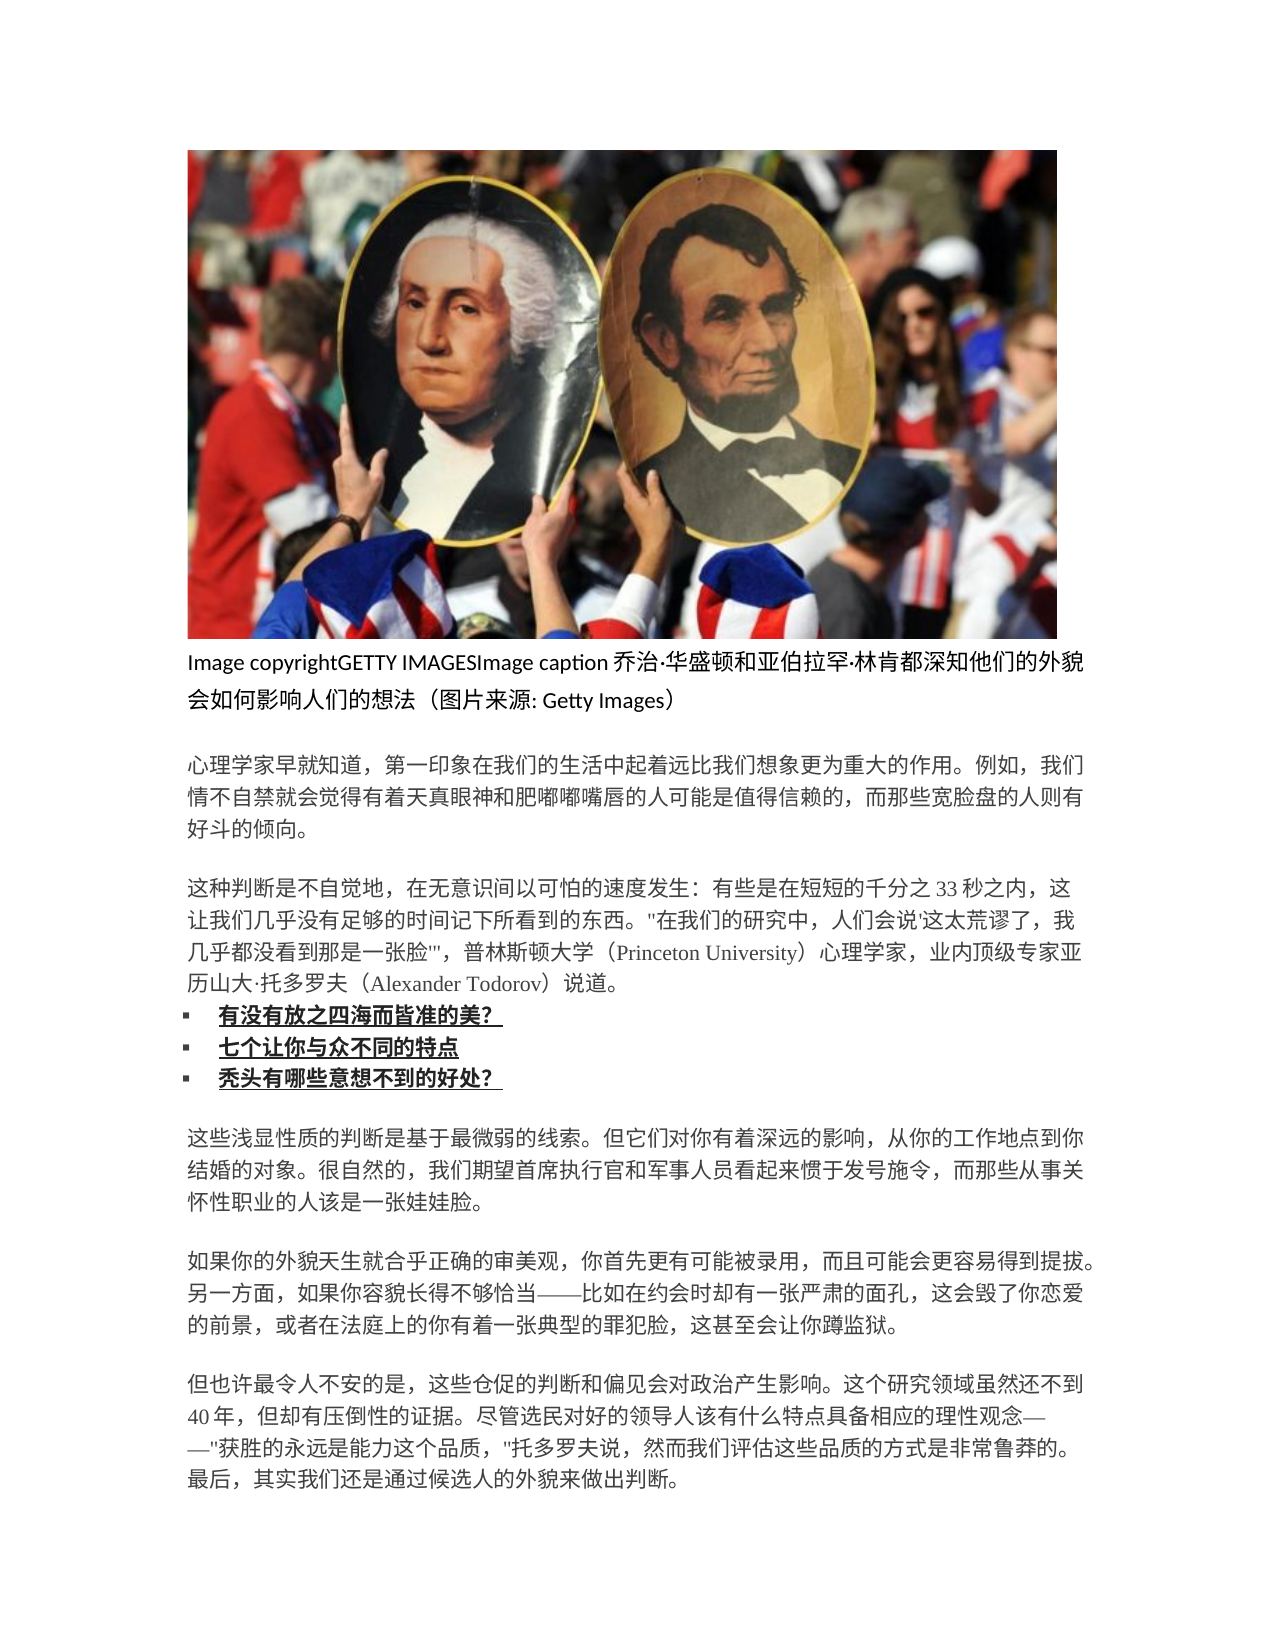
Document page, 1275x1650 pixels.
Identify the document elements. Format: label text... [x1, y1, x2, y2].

list 有没有放之四海而皆准的美？ [181, 998, 1087, 1030]
text 这些浅显性质的判断是基于最微弱的线索。但它们对你有着深远的影响，从你的工作地点到你结婚的对象。很自然的，我们期望首席执行官和军事人员看起来惯于发号施令，而那些从事关怀性职业的人该是一张娃娃脸。 [187, 1121, 1087, 1216]
text 但也许最令人不安的是，这些仓促的判断和偏见会对政治产生影响。这个研究领域虽然还不到40年，但却有压倒性的证据。尽管选民对好的领导人该有什么特点具备相应的理性观念——"获胜的永远是能力这个品质，"托多罗夫说，然而我们评估这些品质的方式是非常鲁莽的。最后，其实我们还是通过候选人的外貌来做出判断。 [187, 1367, 1087, 1494]
list 七个让你与众不同的特点 [181, 1030, 1087, 1061]
picture [187, 150, 1057, 639]
text 心理学家早就知道，第一印象在我们的生活中起着远比我们想象更为重大的作用。例如，我们情不自禁就会觉得有着天真眼神和肥嘟嘟嘴唇的人可能是值得信赖的，而那些宽脸盘的人则有好斗的倾向。 [187, 748, 1087, 843]
list 秃头有哪些意想不到的好处？ [181, 1061, 1087, 1093]
text 这种判断是不自觉地，在无意识间以可怕的速度发生：有些是在短短的千分之33秒之内，这让我们几乎没有足够的时间记下所看到的东西。"在我们的研究中，人们会说'这太荒谬了，我几乎都没看到那是一张脸'"，普林斯顿大学（Princeton University）心理学家，业内顶级专家亚历山大·托多罗夫（Alexander Todorov）说道。 [187, 871, 1087, 998]
text 如果你的外貌天生就合乎正确的审美观，你首先更有可能被录用，而且可能会更容易得到提拔。另一方面，如果你容貌长得不够恰当——比如在约会时却有一张严肃的面孔，这会毁了你恋爱的前景，或者在法庭上的你有着一张典型的罪犯脸，这甚至会让你蹲监狱。 [187, 1244, 1087, 1339]
